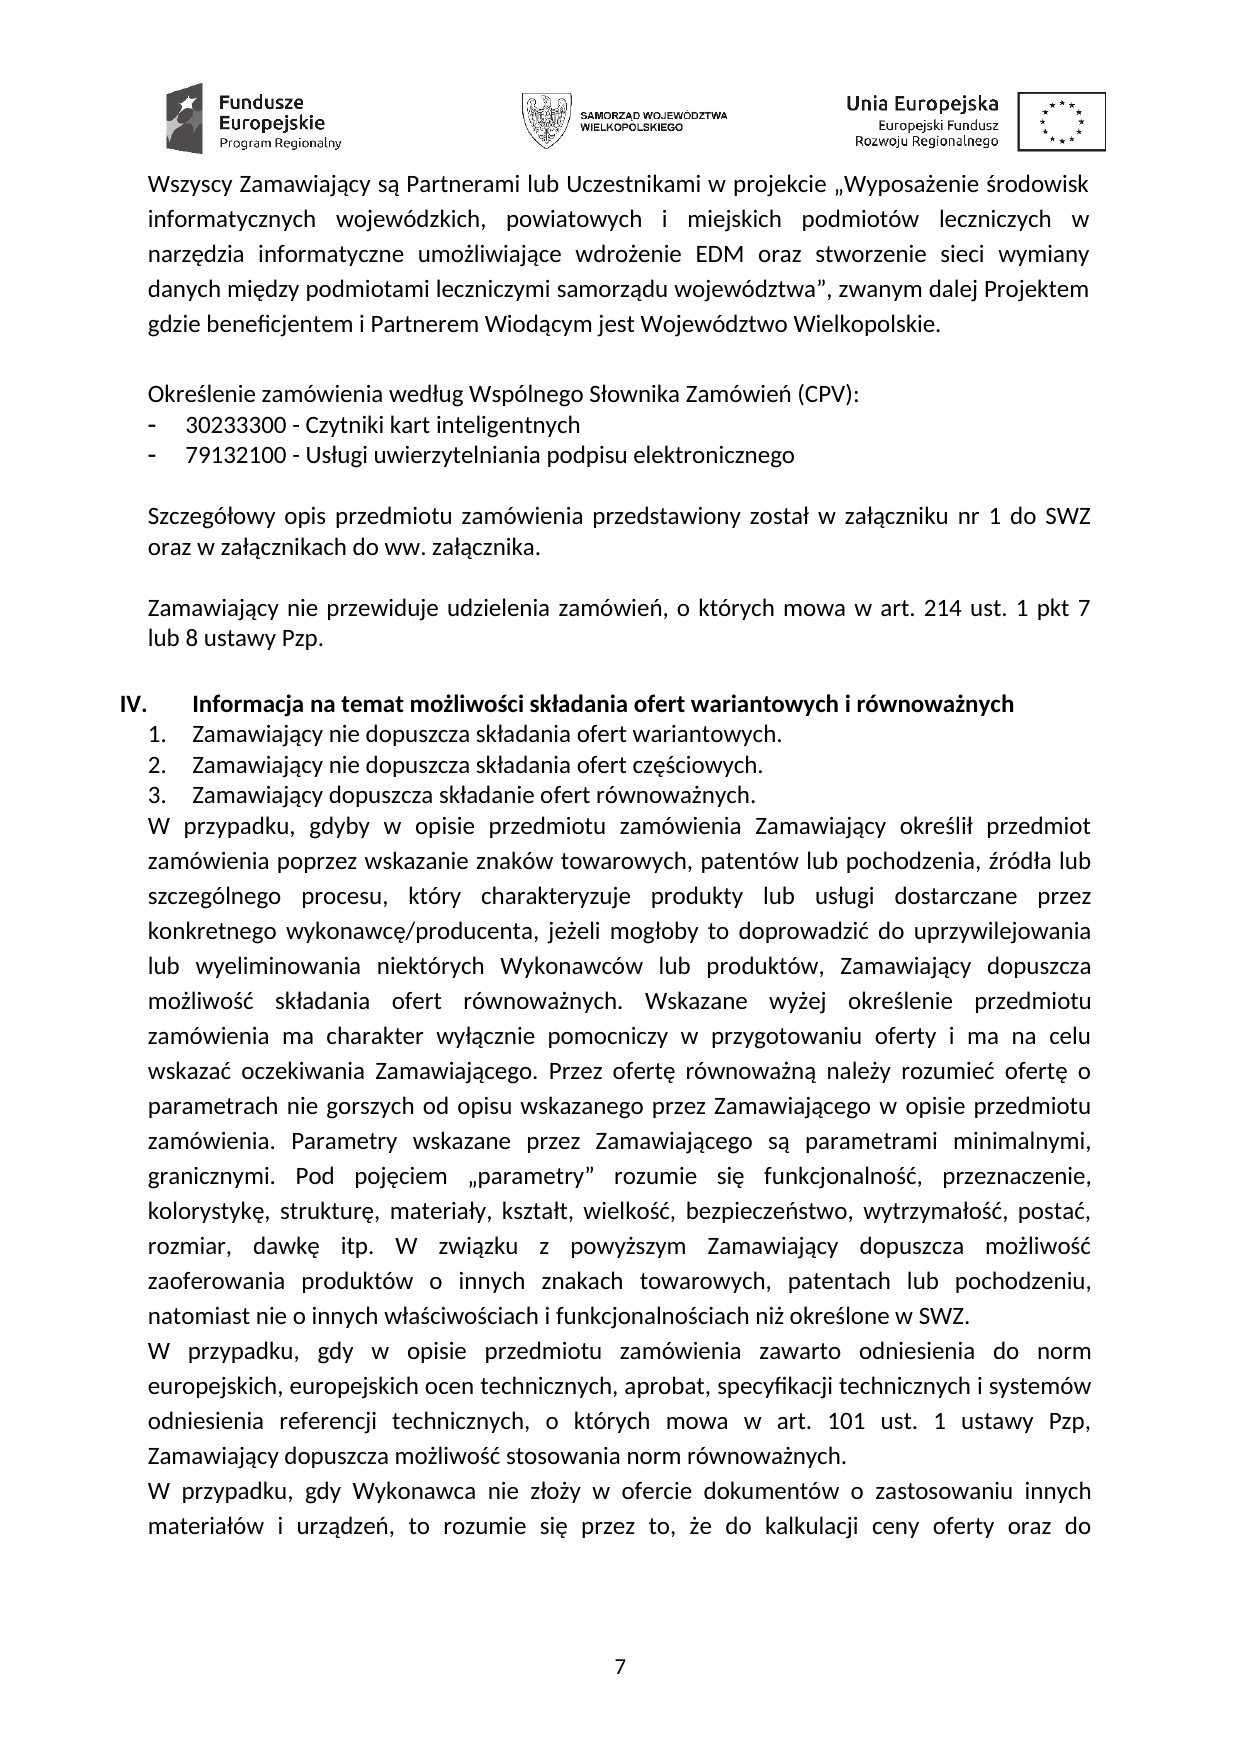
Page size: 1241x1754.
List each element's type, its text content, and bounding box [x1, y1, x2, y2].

list Informacja na temat możliwości składania ofert wariantowych i równoważnych [148, 688, 1093, 719]
list 30233300 - Czytniki kart inteligentnych [148, 409, 1093, 439]
list 79132100 - Usługi uwierzytelniania podpisu elektronicznego [148, 439, 1093, 470]
list Zamawiający dopuszcza składanie ofert równoważnych. [148, 780, 1093, 810]
list Zamawiający nie dopuszcza składania ofert częściowych. [148, 749, 1093, 780]
text Wszyscy Zamawiający są Partnerami lub Uczestnikami w projekcie „Wyposażenie środowisk informatycznych wojewódzkich, powiatowych i miejskich podmiotów leczniczych w narzędzia informatyczne umożliwiające wdrożenie EDM oraz stworzenie sieci wymiany danych między podmiotami leczniczymi samorządu województwa”, zwanym dalej Projektem gdzie beneficjentem i Partnerem Wiodącym jest Województwo Wielkopolskie. [148, 169, 1090, 339]
picture [147, 73, 1125, 169]
text Szczegółowy opis przedmiotu zamówienia przedstawiony został w załączniku nr 1 do SWZ oraz w załącznikach do ww. załącznika. [148, 501, 1093, 562]
list Zamawiający nie dopuszcza składania ofert wariantowych. [148, 719, 1093, 749]
text W przypadku, gdyby w opisie przedmiotu zamówienia Zamawiający określił przedmiot zamówienia poprzez wskazanie znaków towarowych, patentów lub pochodzenia, źródła lub szczególnego procesu, który charakteryzuje produkty lub usługi dostarczane przez konkretnego wykonawcę/producenta, jeżeli mogłoby to doprowadzić do uprzywilejowania lub wyeliminowania niektórych Wykonawców lub produktów, Zamawiający dopuszcza możliwość składania ofert równoważnych. Wskazane wyżej określenie przedmiotu zamówienia ma charakter wyłącznie pomocniczy w przygotowaniu oferty i ma na celu wskazać oczekiwania Zamawiającego. Przez ofertę równoważną należy rozumieć ofertę o parametrach nie gorszych od opisu wskazanego przez Zamawiającego w opisie przedmiotu zamówienia. Parametry wskazane przez Zamawiającego są parametrami minimalnymi, granicznymi. Pod pojęciem „parametry” rozumie się funkcjonalność, przeznaczenie, kolorystykę, strukturę, materiały, kształt, wielkość, bezpieczeństwo, wytrzymałość, postać, rozmiar, dawkę itp. W związku z powyższym Zamawiający dopuszcza możliwość zaoferowania produktów o innych znakach towarowych, patentach lub pochodzeniu, natomiast nie o innych właściwościach i funkcjonalnościach niż określone w SWZ. [148, 810, 1093, 1331]
text Określenie zamówienia według Wspólnego Słownika Zamówień (CPV): [148, 378, 1093, 409]
text Zamawiający nie przewiduje udzielenia zamówień, o których mowa w art. 214 ust. 1 pkt 7 lub 8 ustawy Pzp. [148, 592, 1093, 653]
text W przypadku, gdy w opisie przedmiotu zamówienia zawarto odniesienia do norm europejskich, europejskich ocen technicznych, aprobat, specyfikacji technicznych i systemów odniesienia referencji technicznych, o których mowa w art. 101 ust. 1 ustawy Pzp, Zamawiający dopuszcza możliwość stosowania norm równoważnych. [148, 1335, 1093, 1471]
